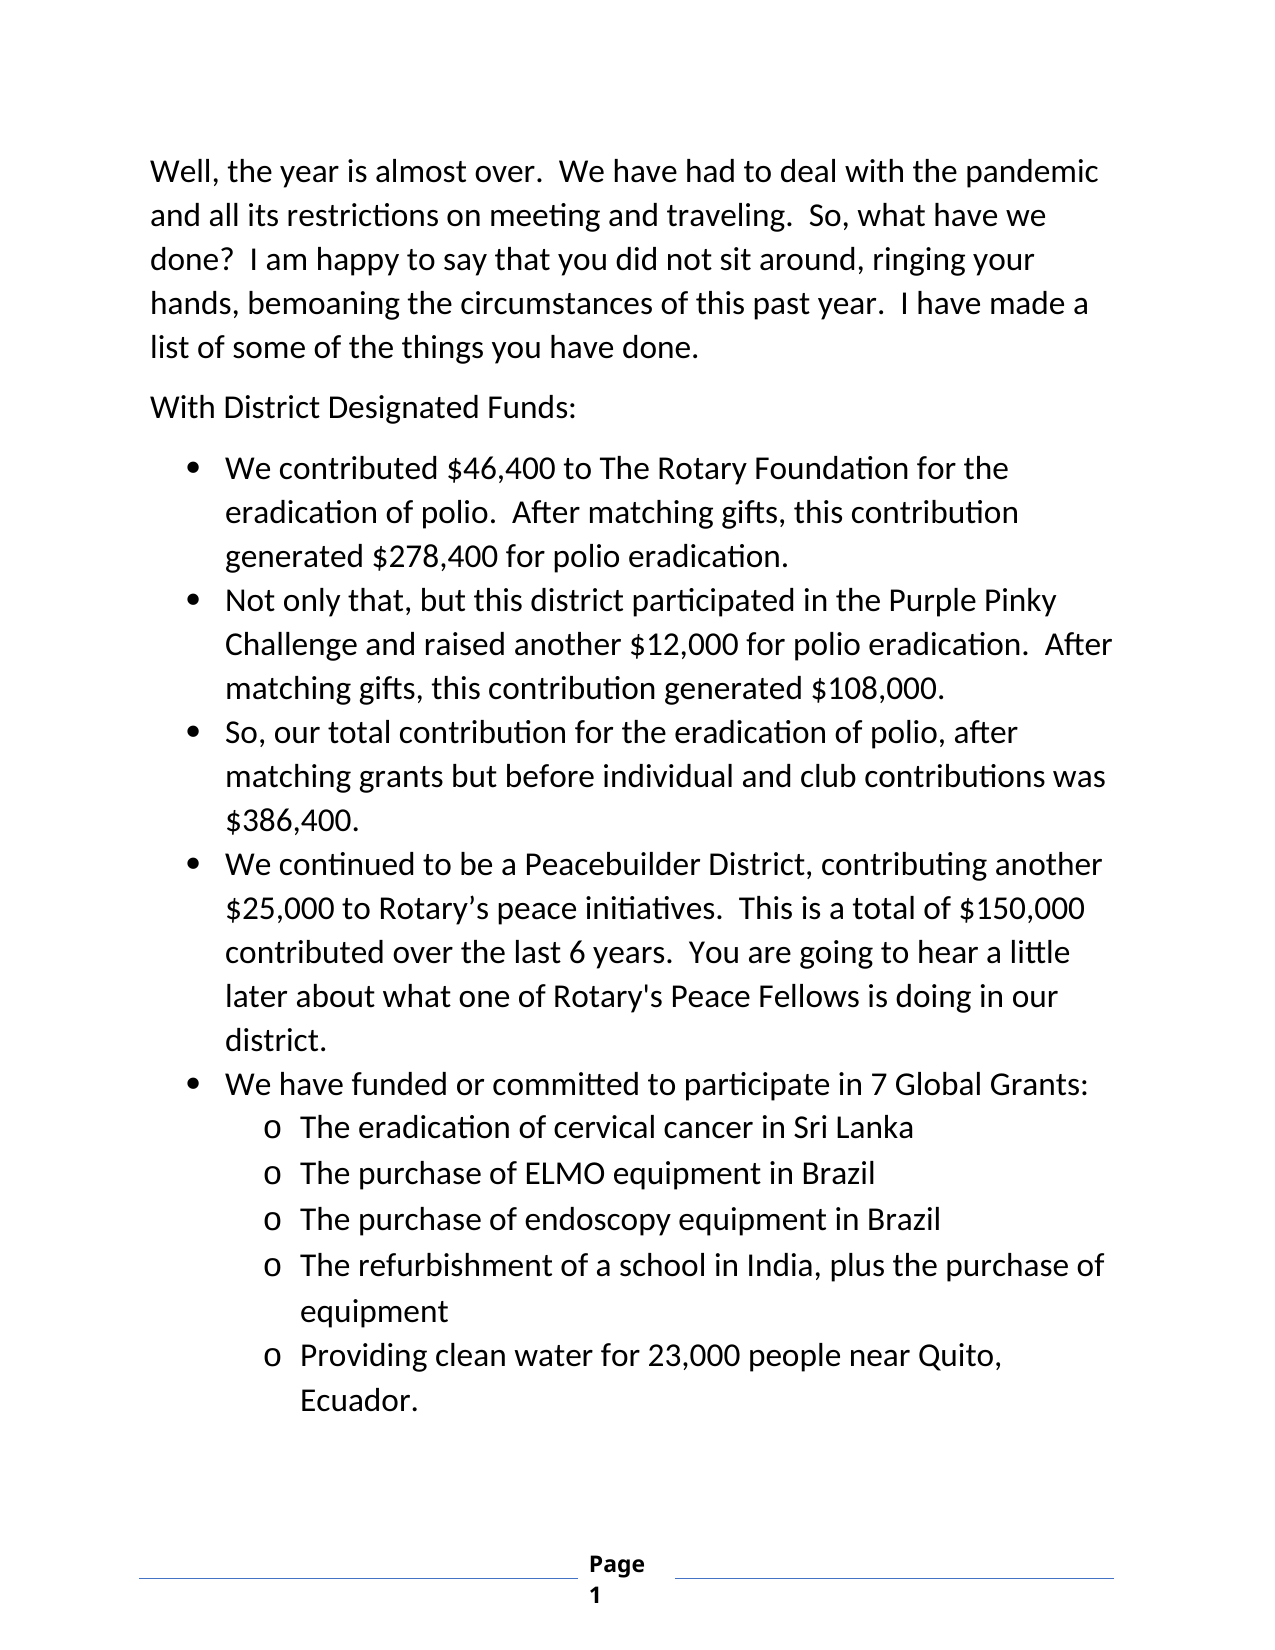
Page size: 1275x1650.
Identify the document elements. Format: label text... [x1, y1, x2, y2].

list The purchase of ELMO equipment in Brazil [262, 1152, 1125, 1195]
list The eradication of cervical cancer in Sri Lanka [262, 1106, 1125, 1149]
text With District Designated Funds: [150, 386, 1125, 427]
text Well, the year is almost over. We have had to deal with the pandemic and all its restrictions on meeting and traveling. So, what have we done? I am happy to say that you did not sit around, ringing your hands, bemoaning the circumstances of this past year. I have made a list of some of the things you have done. [150, 150, 1125, 367]
list Providing clean water for 23,000 people near Quito, Ecuador. [262, 1334, 1125, 1420]
list We continued to be a Peacebuilder District, contributing another $25,000 to Rotary’s peace initiatives. This is a total of $150,000 contributed over the last 6 years. You are going to hear a little later about what one of Rotary's Peace Fellows is doing in our district. [187, 843, 1125, 1059]
list The purchase of endoscopy equipment in Brazil [262, 1198, 1125, 1241]
list We contributed $46,400 to The Rotary Foundation for the eradication of polio. After matching gifts, this contribution generated $278,400 for polio eradication. [187, 447, 1125, 576]
list We have funded or committed to participate in 7 Global Grants: [187, 1062, 1125, 1103]
list The refurbishment of a school in India, plus the purchase of equipment [262, 1244, 1125, 1330]
list So, our total contribution for the eradication of polio, after matching grants but before individual and club contributions was $386,400. [187, 711, 1125, 839]
list Not only that, but this district participated in the Purple Pinky Challenge and raised another $12,000 for polio eradication. After matching gifts, this contribution generated $108,000. [187, 579, 1125, 708]
